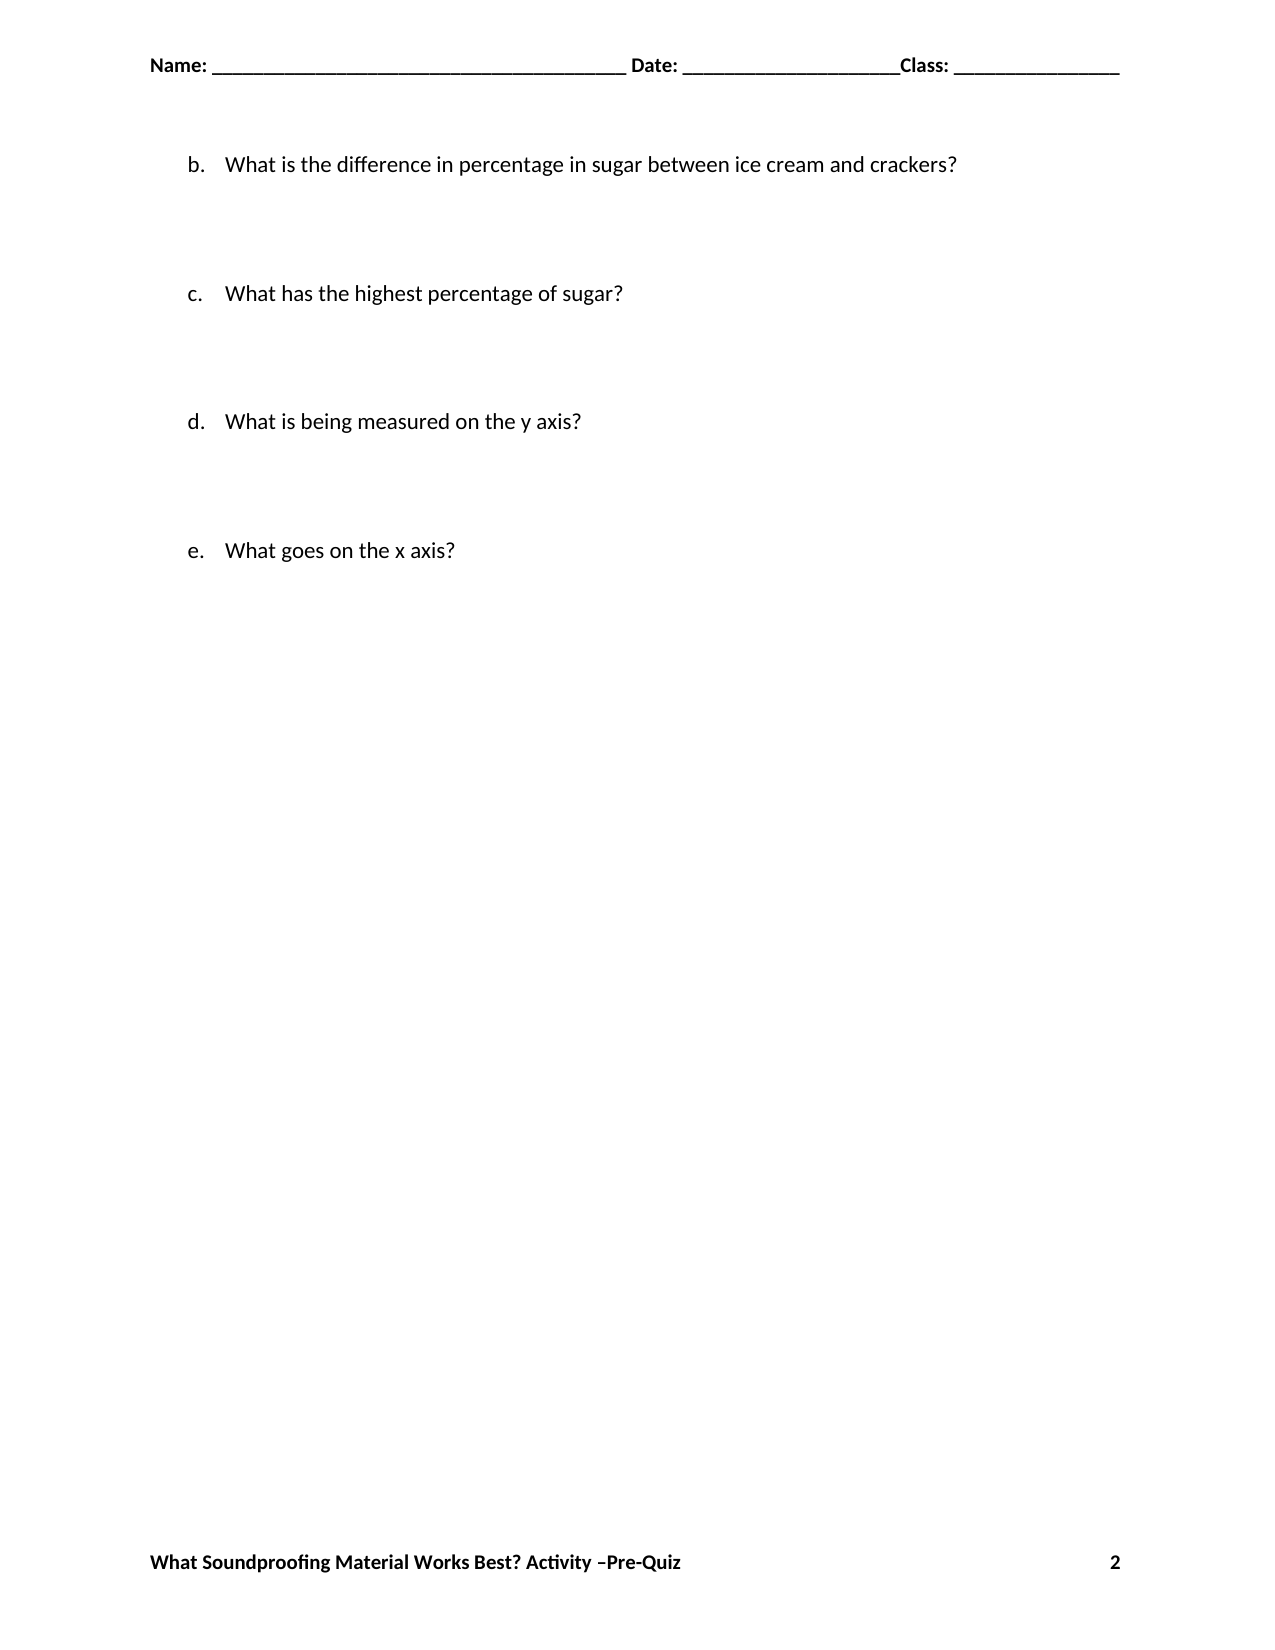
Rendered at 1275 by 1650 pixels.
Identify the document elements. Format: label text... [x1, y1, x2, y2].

list What goes on the x axis? [187, 536, 1125, 564]
list What is being measured on the y axis? [187, 407, 1125, 436]
list What has the highest percentage of sugar? [187, 279, 1125, 307]
list What is the difference in percentage in sugar between ice cream and crackers? [187, 150, 1125, 178]
